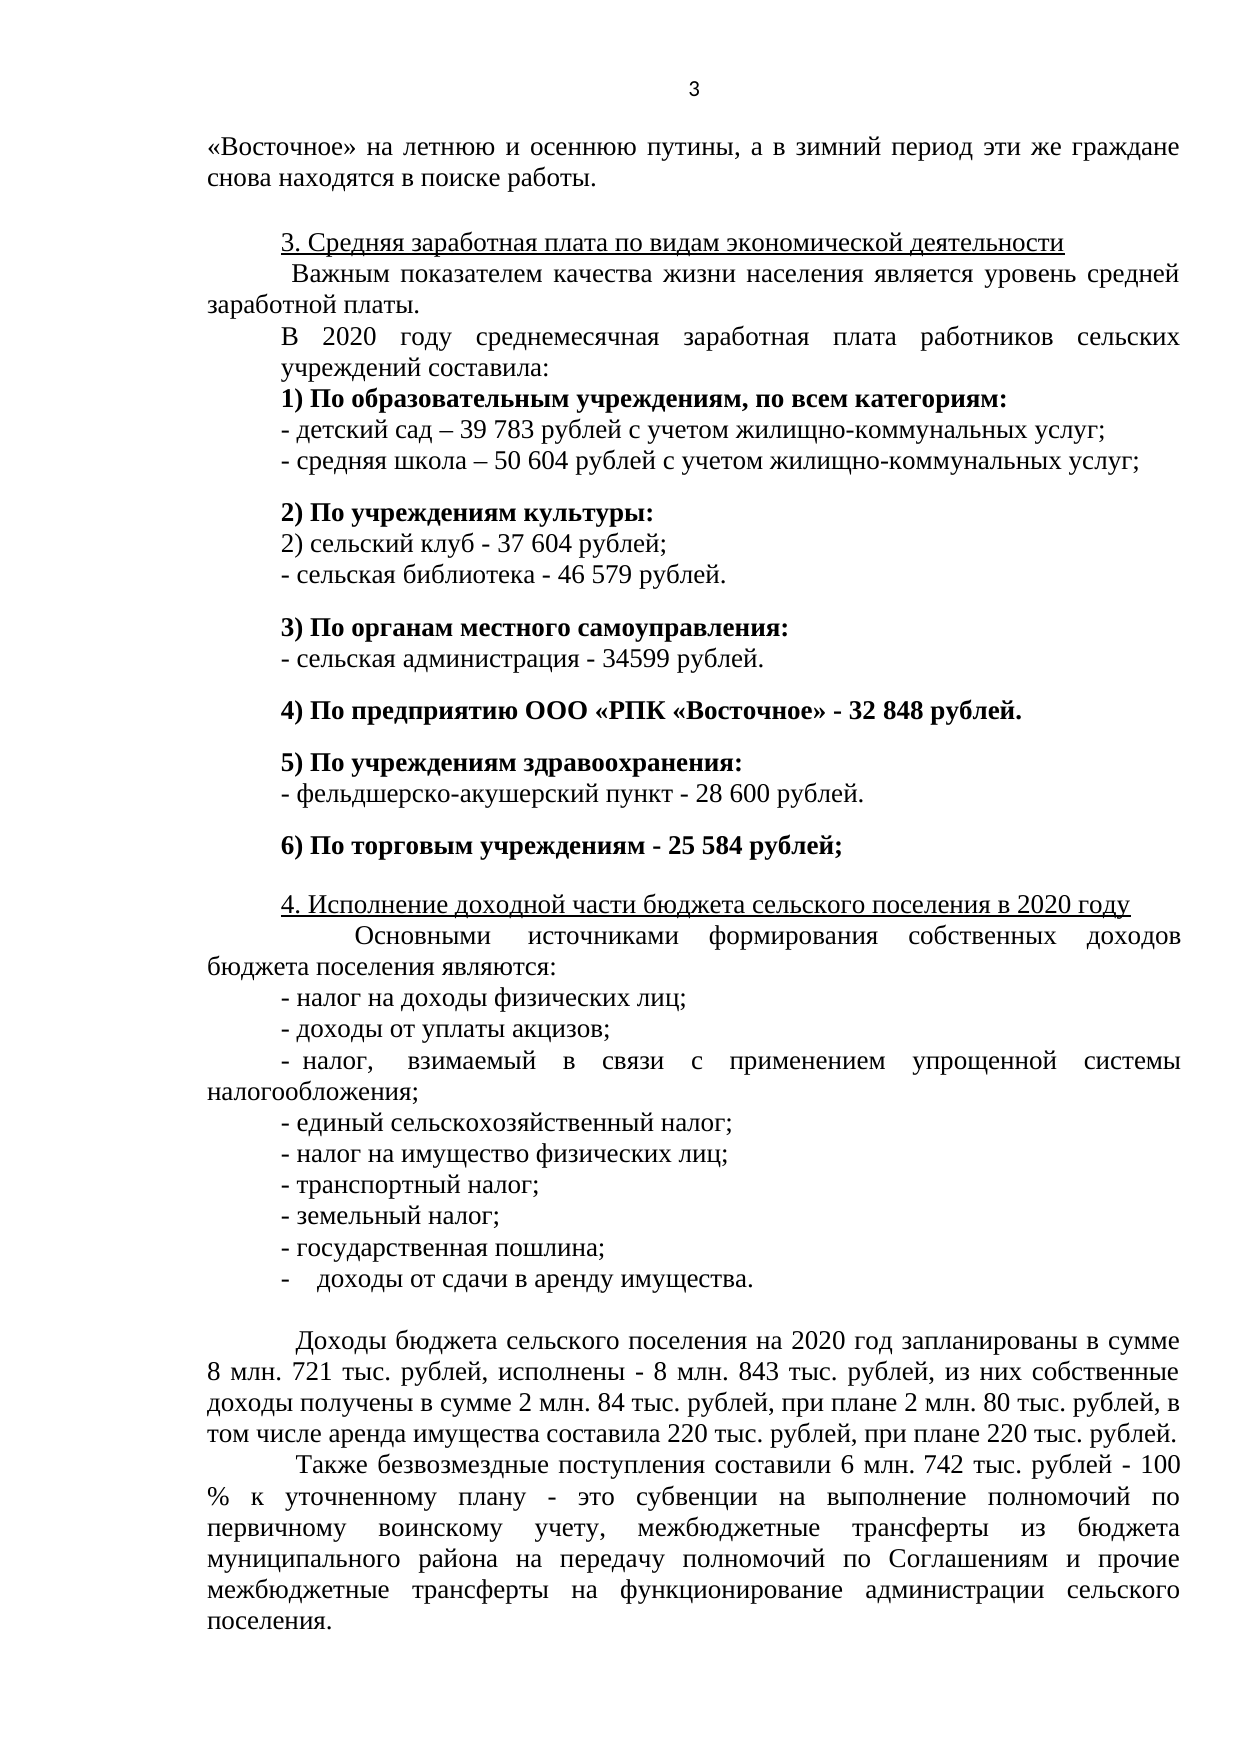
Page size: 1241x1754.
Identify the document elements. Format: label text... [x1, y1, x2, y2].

text - фельдшерско-акушерский пункт - 28 600 рублей. [207, 777, 1181, 808]
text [207, 130, 1181, 192]
text Важным показателем качества жизни населения является уровень средней заработной платы. [207, 257, 1181, 320]
text 2) сельский клуб - 37 604 рублей; [207, 527, 1181, 559]
text - единый сельскохозяйственный налог; [207, 1106, 1181, 1137]
text Также безвозмездные поступления составили 6 млн. 742 тыс. рублей - 100 % к уточненному плану - это субвенции на выполнение полномочий по первичному воинскому учету, межбюджетные трансферты из бюджета муниципального района на передачу полномочий по Соглашениям и прочие межбюджетные трансферты на функционирование администрации сельского поселения. [207, 1449, 1181, 1636]
text Доходы бюджета сельского поселения на 2020 год запланированы в сумме 8 млн. 721 тыс. рублей, исполнены - 8 млн. 843 тыс. рублей, из них собственные доходы получены в сумме 2 млн. 84 тыс. рублей, при плане 2 млн. 80 тыс. рублей, в том числе аренда имущества составила 220 тыс. рублей, при плане 220 тыс. рублей. [207, 1324, 1181, 1449]
text - средняя школа – 50 604 рублей с учетом жилищно-коммунальных услуг; [207, 444, 1181, 476]
text 5) По учреждениям здравоохранения: [207, 746, 1181, 777]
text - доходы от уплаты акцизов; [207, 1013, 1181, 1044]
text - государственная пошлина; [207, 1231, 1181, 1262]
text - детский сад – 39 783 рублей с учетом жилищно-коммунальных услуг; [207, 413, 1181, 444]
text - сельская администрация - 34599 рублей. [207, 642, 1181, 673]
text 1) По образовательным учреждениям, по всем категориям: [207, 382, 1181, 413]
text - сельская библиотека - 46 579 рублей. [207, 559, 1181, 590]
text 6) По торговым учреждениям - 25 584 рублей; [207, 829, 1181, 860]
text 4. Исполнение доходной части бюджета сельского поселения в 2020 году [207, 888, 1181, 919]
text - транспортный налог; [207, 1168, 1181, 1199]
text В 2020 году среднемесячная заработная плата работников сельских учреждений составила: [281, 320, 1181, 382]
text 2) По учреждениям культуры: [207, 496, 1181, 527]
text - налог на доходы физических лиц; [207, 981, 1181, 1013]
text - земельный налог; [207, 1199, 1181, 1231]
text 4) По предприятию ООО «РПК «Восточное» - 32 848 рублей. [207, 694, 1181, 725]
text - налог, взимаемый в связи с применением упрощенной системы налогообложения; [207, 1044, 1181, 1106]
text - налог на имущество физических лиц; [207, 1137, 1181, 1168]
text 3. Средняя заработная плата по видам экономической деятельности [207, 226, 1181, 257]
text Основными источниками формирования собственных доходов бюджета поселения являются: [207, 919, 1181, 981]
text 3) По органам местного самоуправления: [207, 611, 1181, 642]
text - доходы от сдачи в аренду имущества. [207, 1262, 1181, 1293]
